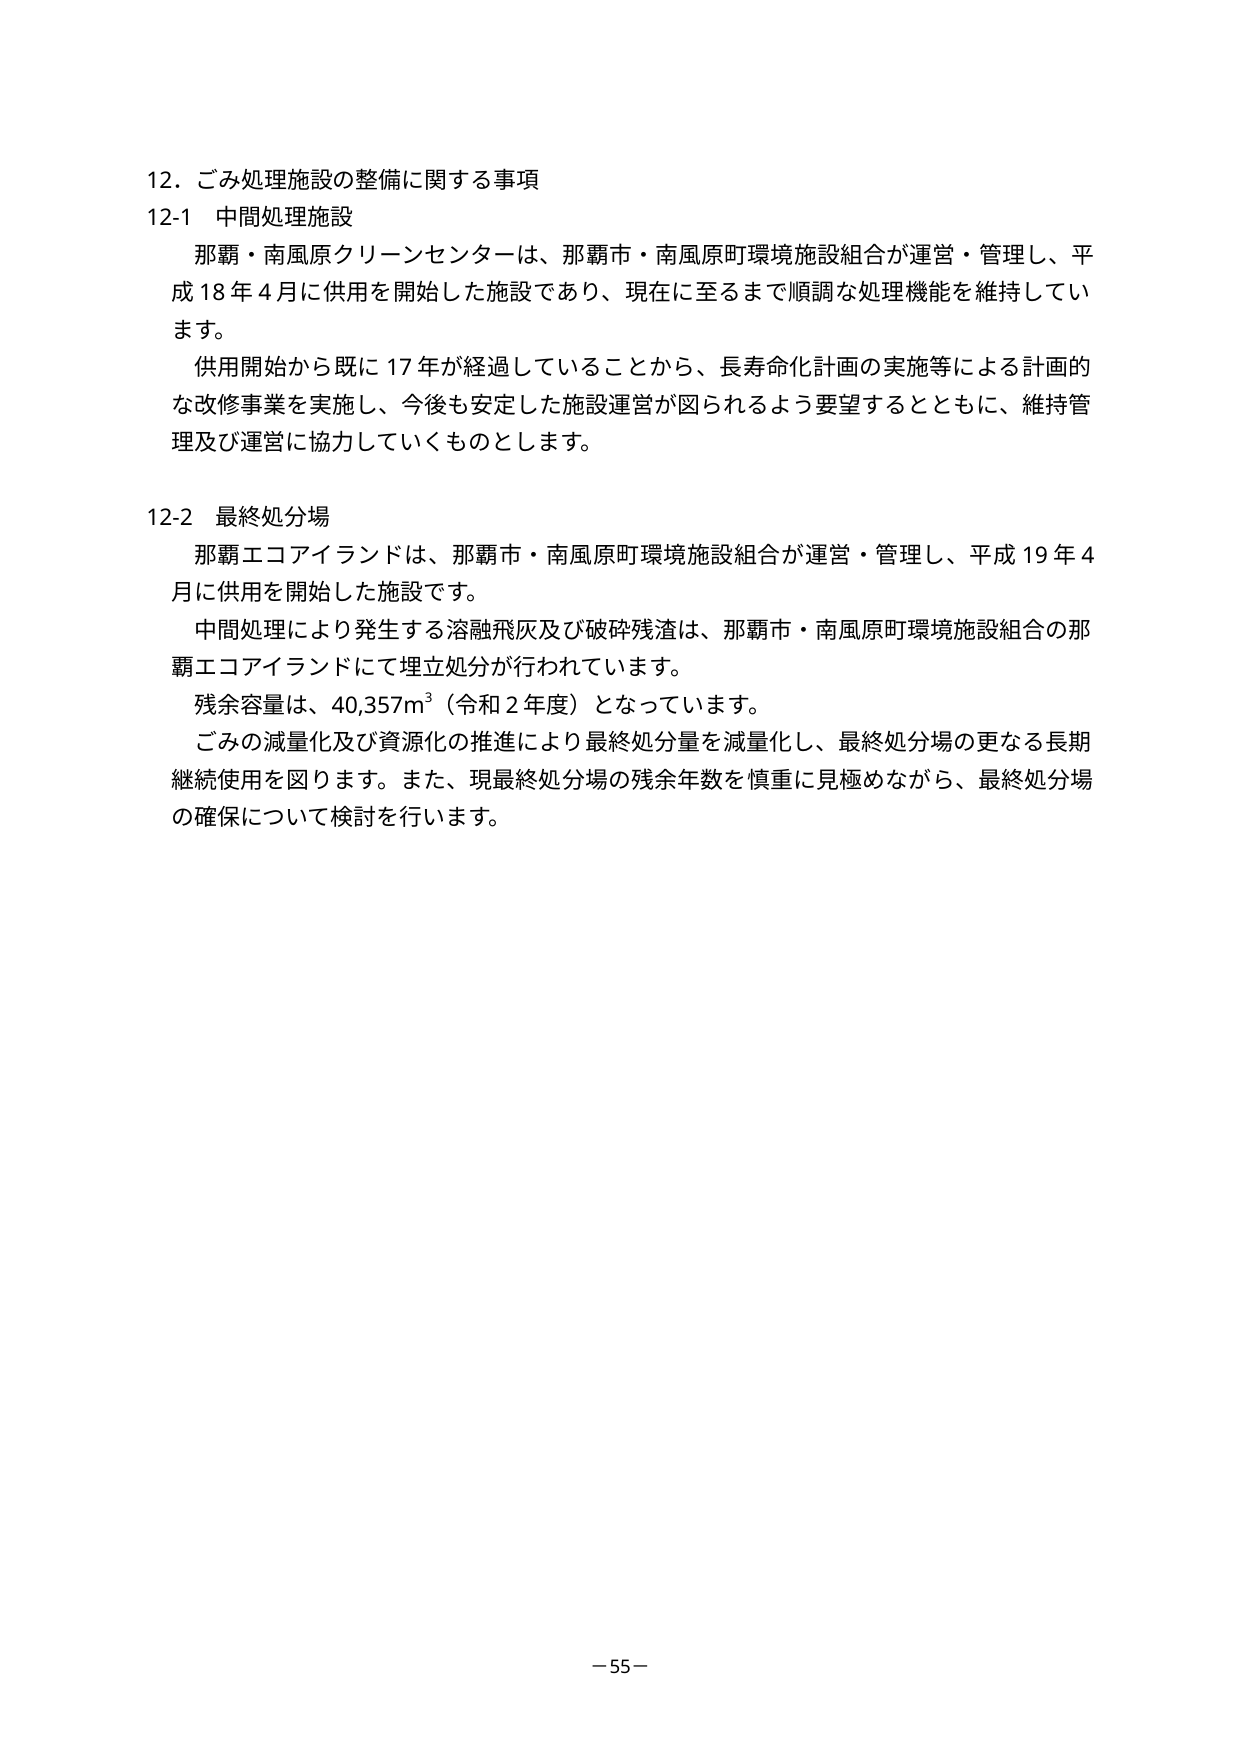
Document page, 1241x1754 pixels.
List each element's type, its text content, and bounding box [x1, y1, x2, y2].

text 那覇・南風原クリーンセンターは、那覇市・南風原町環境施設組合が運営・管理し、平成18年4月に供用を開始した施設であり、現在に至るまで順調な処理機能を維持しています。 [171, 234, 1094, 347]
text 供用開始から既に17年が経過していることから、長寿命化計画の実施等による計画的な改修事業を実施し、今後も安定した施設運営が図られるよう要望するとともに、維持管理及び運営に協力していくものとします。 [171, 347, 1094, 459]
text 那覇エコアイランドは、那覇市・南風原町環境施設組合が運営・管理し、平成19年4月に供用を開始した施設です。 [171, 534, 1094, 609]
text 残余容量は、40,357m3（令和2年度）となっています。 [171, 684, 1094, 722]
text 中間処理により発生する溶融飛灰及び破砕残渣は、那覇市・南風原町環境施設組合の那覇エコアイランドにて埋立処分が行われています。 [171, 609, 1094, 684]
text 12．ごみ処理施設の整備に関する事項 [146, 159, 1094, 197]
text 12-2 最終処分場 [146, 497, 1094, 534]
text 12-1 中間処理施設 [146, 197, 1094, 234]
text ごみの減量化及び資源化の推進により最終処分量を減量化し、最終処分場の更なる長期継続使用を図ります。また、現最終処分場の残余年数を慎重に見極めながら、最終処分場の確保について検討を行います。 [171, 722, 1094, 834]
